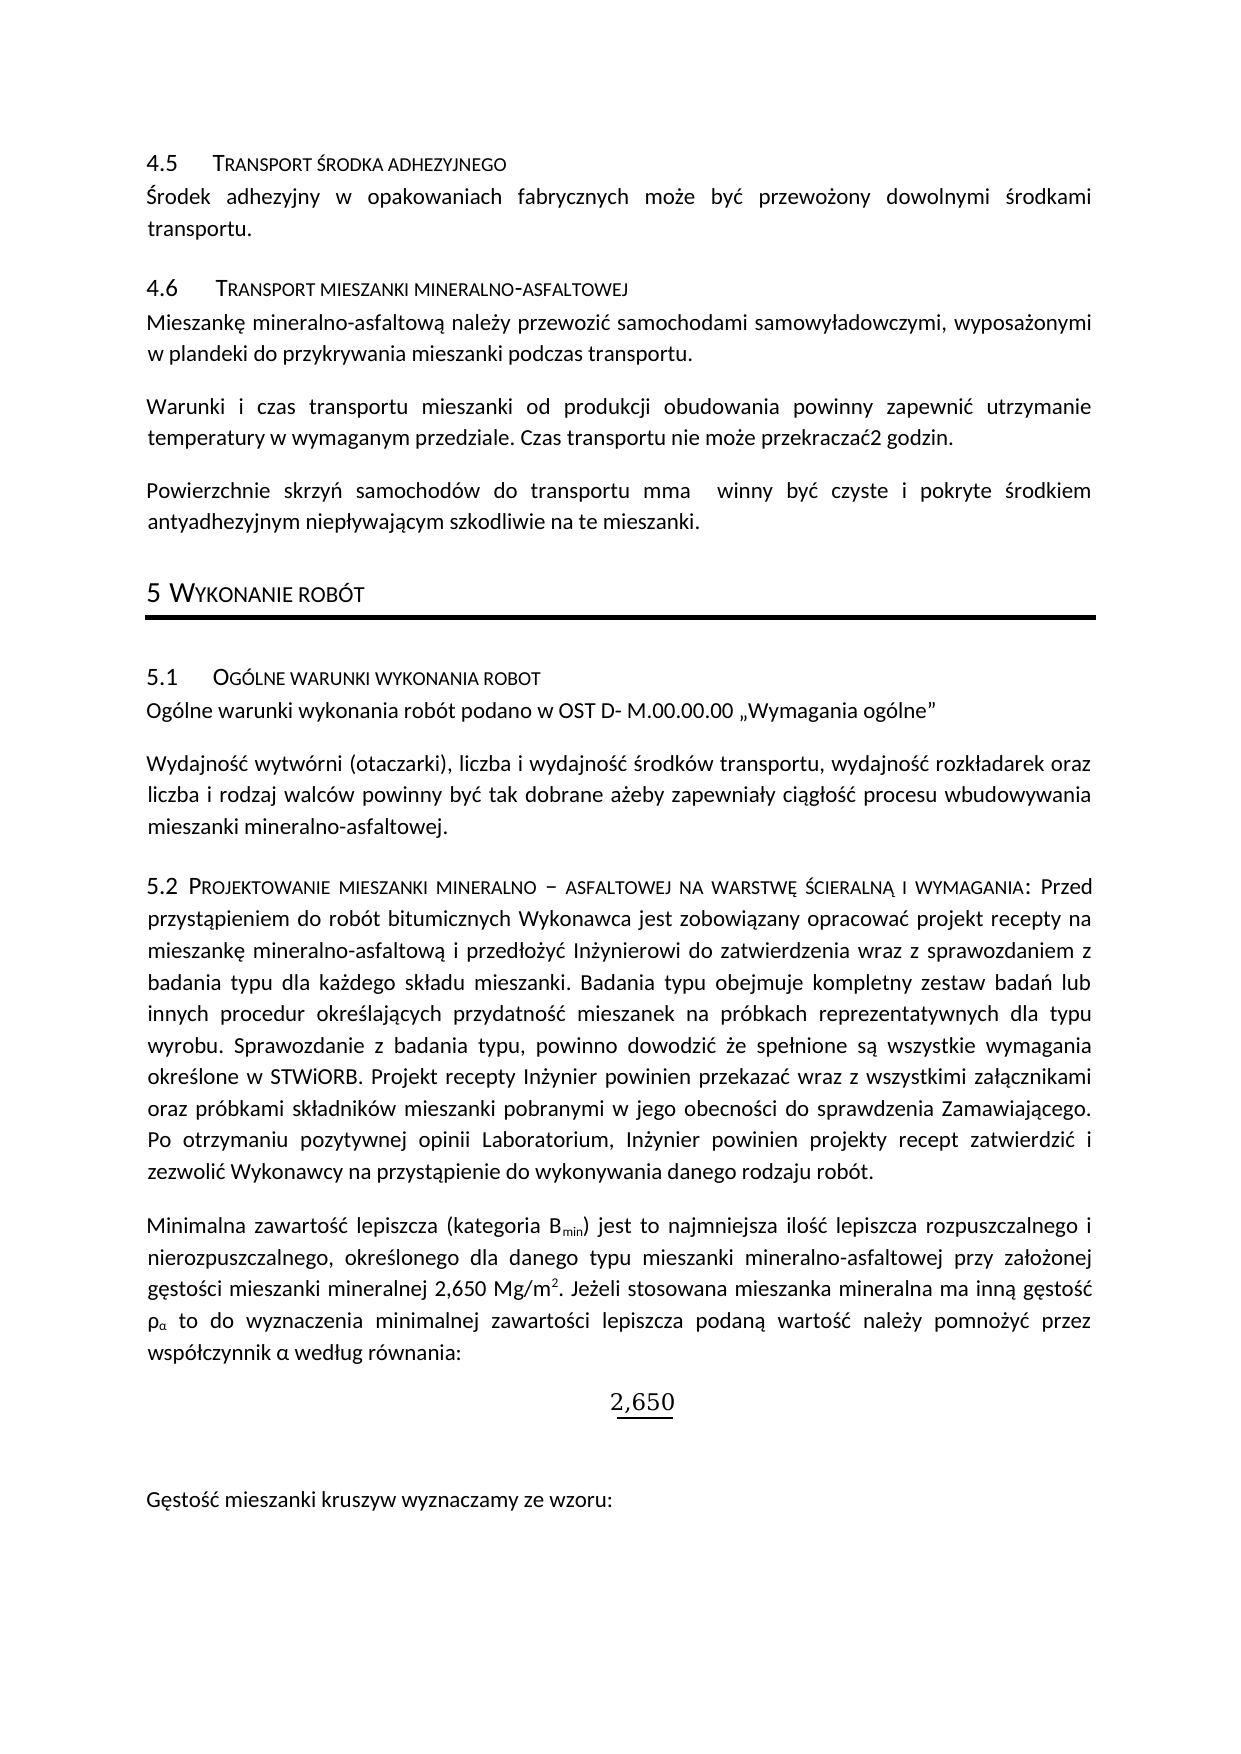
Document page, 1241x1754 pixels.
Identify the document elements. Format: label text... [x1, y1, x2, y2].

subtitle 5.1 OGÓLNE WARUNKI WYKONANIA ROBOT [146, 661, 1097, 691]
text Mieszankę mineralno-asfaltową należy przewozić samochodami samowyładowczymi, wyposażonymi w plandeki do przykrywania mieszanki podczas transportu. [146, 308, 1093, 367]
text Wydajność wytwórni (otaczarki), liczba i wydajność środków transportu, wydajność rozkładarek oraz liczba i rodzaj walców powinny być tak dobrane ażeby zapewniały ciągłość procesu wbudowywania mieszanki mineralno-asfaltowej. [146, 749, 1093, 840]
text 5 WYKONANIE ROBÓT [146, 574, 1093, 610]
text Warunki i czas transportu mieszanki od produkcji obudowania powinny zapewnić utrzymanie temperatury w wymaganym przedziale. Czas transportu nie może przekraczać2 godzin. [146, 392, 1093, 451]
text 2,650 [226, 1387, 1059, 1415]
text Ogólne warunki wykonania robót podano w OST D- M.00.00.00 „Wymagania ogólne” [146, 696, 1093, 724]
text Powierzchnie skrzyń samochodów do transportu mma winny być czyste i pokryte środkiem antyadhezyjnym niepływającym szkodliwie na te mieszanki. [146, 476, 1093, 535]
text 5.2 PROJEKTOWANIE MIESZANKI MINERALNO – ASFALTOWEJ NA WARSTWĘ ŚCIERALNĄ I WYMAGANIA: Przed przystąpieniem do robót bitumicznych Wykonawca jest zobowiązany opracować projekt recepty na mieszankę mineralno-asfaltową i przedłożyć Inżynierowi do zatwierdzenia wraz z sprawozdaniem z badania typu dla każdego składu mieszanki. Badania typu obejmuje kompletny zestaw badań lub innych procedur określających przydatność mieszanek na próbkach reprezentatywnych dla typu wyrobu. Sprawozdanie z badania typu, powinno dowodzić że spełnione są wszystkie wymagania określone w STWiORB. Projekt recepty Inżynier powinien przekazać wraz z wszystkimi załącznikami oraz próbkami składników mieszanki pobranymi w jego obecności do sprawdzenia Zamawiającego. Po otrzymaniu pozytywnej opinii Laboratorium, Inżynier powinien projekty recept zatwierdzić i zezwolić Wykonawcy na przystąpienie do wykonywania danego rodzaju robót. [146, 871, 1093, 1185]
text Środek adhezyjny w opakowaniach fabrycznych może być przewożony dowolnymi środkami transportu. [146, 182, 1093, 242]
text Minimalna zawartość lepiszcza (kategoria Bmin) jest to najmniejsza ilość lepiszcza rozpuszczalnego i nierozpuszczalnego, określonego dla danego typu mieszanki mineralno-asfaltowej przy założonej gęstości mieszanki mineralnej 2,650 Mg/m2. Jeżeli stosowana mieszanka mineralna ma inną gęstość ρα to do wyznaczenia minimalnej zawartości lepiszcza podaną wartość należy pomnożyć przez współczynnik α według równania: [146, 1211, 1093, 1366]
subtitle 4.6 TRANSPORT MIESZANKI MINERALNO-ASFALTOWEJ [146, 272, 1097, 303]
text Gęstość mieszanki kruszyw wyznaczamy ze wzoru: [146, 1485, 1093, 1513]
subtitle 4.5 TRANSPORT ŚRODKA ADHEZYJNEGO [146, 147, 1097, 178]
